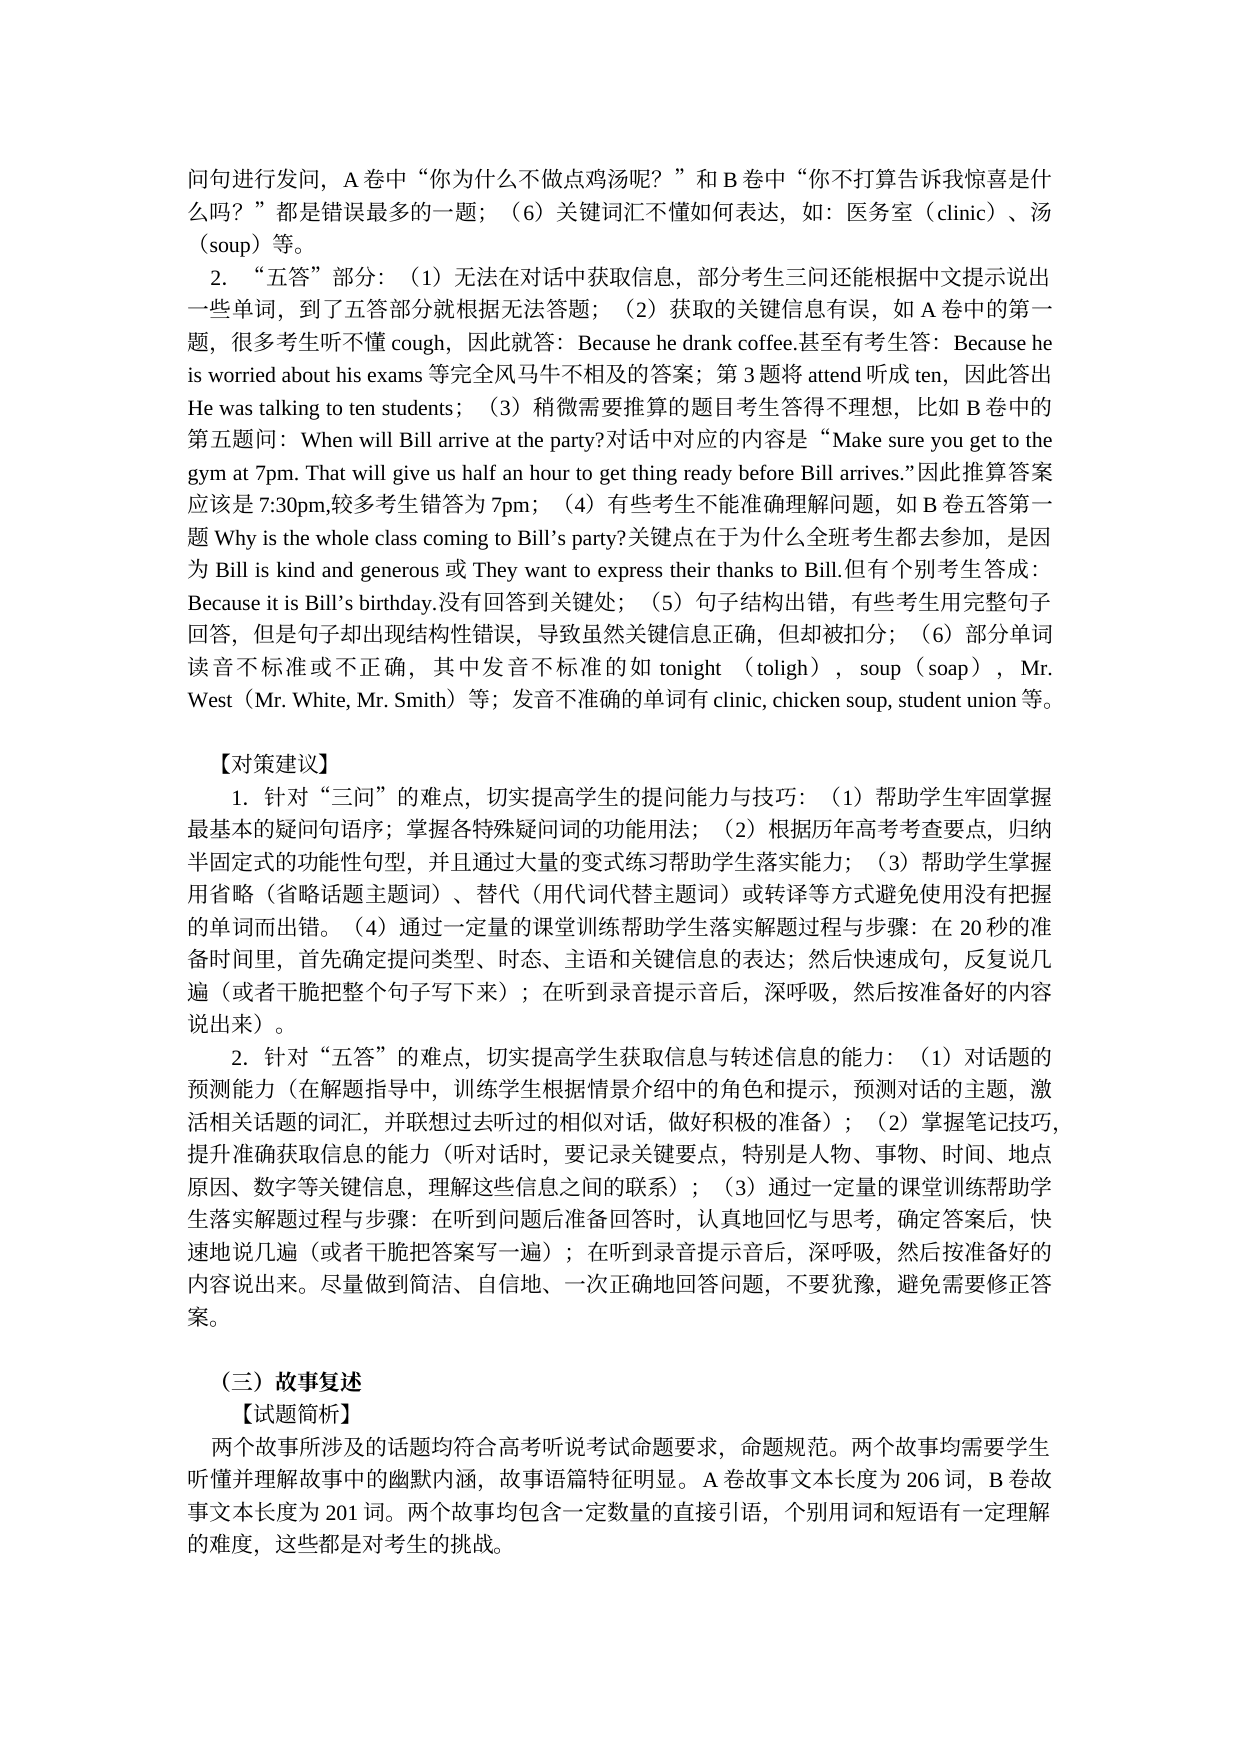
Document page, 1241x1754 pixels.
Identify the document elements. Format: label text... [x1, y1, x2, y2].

text 2．“五答”部分：（1）无法在对话中获取信息，部分考生三问还能根据中文提示说出一些单词，到了五答部分就根据无法答题；（2）获取的关键信息有误，如A卷中的第一题，很多考生听不懂cough，因此就答：Because he drank coffee.甚至有考生答：Because he is worried about his exams等完全风马牛不相及的答案；第3题将attend听成ten，因此答出He was talking to ten students；（3）稍微需要推算的题目考生答得不理想，比如B卷中的第五题问：When will Bill arrive at the party?对话中对应的内容是“Make sure you get to the gym at 7pm. That will give us half an hour to get thing ready before Bill arrives.”因此推算答案应该是7:30pm,较多考生错答为7pm；（4）有些考生不能准确理解问题，如B卷五答第一题Why is the whole class coming to Bill’s party?关键点在于为什么全班考生都去参加，是因为Bill is kind and generous或They want to express their thanks to Bill.但有个别考生答成：Because it is Bill’s birthday.没有回答到关键处；（5）句子结构出错，有些考生用完整句子回答，但是句子却出现结构性错误，导致虽然关键信息正确，但却被扣分；（6）部分单词读音不标准或不正确，其中发音不标准的如tonight （toligh），soup（soap），Mr. West（Mr. White, Mr. Smith）等；发音不准确的单词有clinic, chicken soup, student union等。 [187, 259, 1053, 714]
text 1．针对“三问”的难点，切实提高学生的提问能力与技巧：（1）帮助学生牢固掌握最基本的疑问句语序；掌握各特殊疑问词的功能用法；（2）根据历年高考考查要点，归纳半固定式的功能性句型，并且通过大量的变式练习帮助学生落实能力；（3）帮助学生掌握用省略（省略话题主题词）、替代（用代词代替主题词）或转译等方式避免使用没有把握的单词而出错。（4）通过一定量的课堂训练帮助学生落实解题过程与步骤：在20秒的准备时间里，首先确定提问类型、时态、主语和关键信息的表达；然后快速成句，反复说几遍（或者干脆把整个句子写下来）；在听到录音提示音后，深呼吸，然后按准备好的内容说出来）。 [187, 779, 1053, 1039]
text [187, 162, 1053, 259]
text （三）故事复述 [187, 1364, 1053, 1397]
text 【试题简析】 [231, 1397, 1053, 1429]
text 【对策建议】 [187, 747, 1053, 779]
text 两个故事所涉及的话题均符合高考听说考试命题要求，命题规范。两个故事均需要学生听懂并理解故事中的幽默内涵，故事语篇特征明显。A卷故事文本长度为206词，B卷故事文本长度为201词。两个故事均包含一定数量的直接引语，个别用词和短语有一定理解的难度，这些都是对考生的挑战。 [187, 1429, 1053, 1559]
text 2．针对“五答”的难点，切实提高学生获取信息与转述信息的能力：（1）对话题的预测能力（在解题指导中，训练学生根据情景介绍中的角色和提示，预测对话的主题，激活相关话题的词汇，并联想过去听过的相似对话，做好积极的准备）；（2）掌握笔记技巧，提升准确获取信息的能力（听对话时，要记录关键要点，特别是人物、事物、时间、地点、原因、数字等关键信息，理解这些信息之间的联系）；（3）通过一定量的课堂训练帮助学生落实解题过程与步骤：在听到问题后准备回答时，认真地回忆与思考，确定答案后，快速地说几遍（或者干脆把答案写一遍）；在听到录音提示音后，深呼吸，然后按准备好的内容说出来。尽量做到简洁、自信地、一次正确地回答问题，不要犹豫，避免需要修正答案。 [187, 1039, 1053, 1332]
